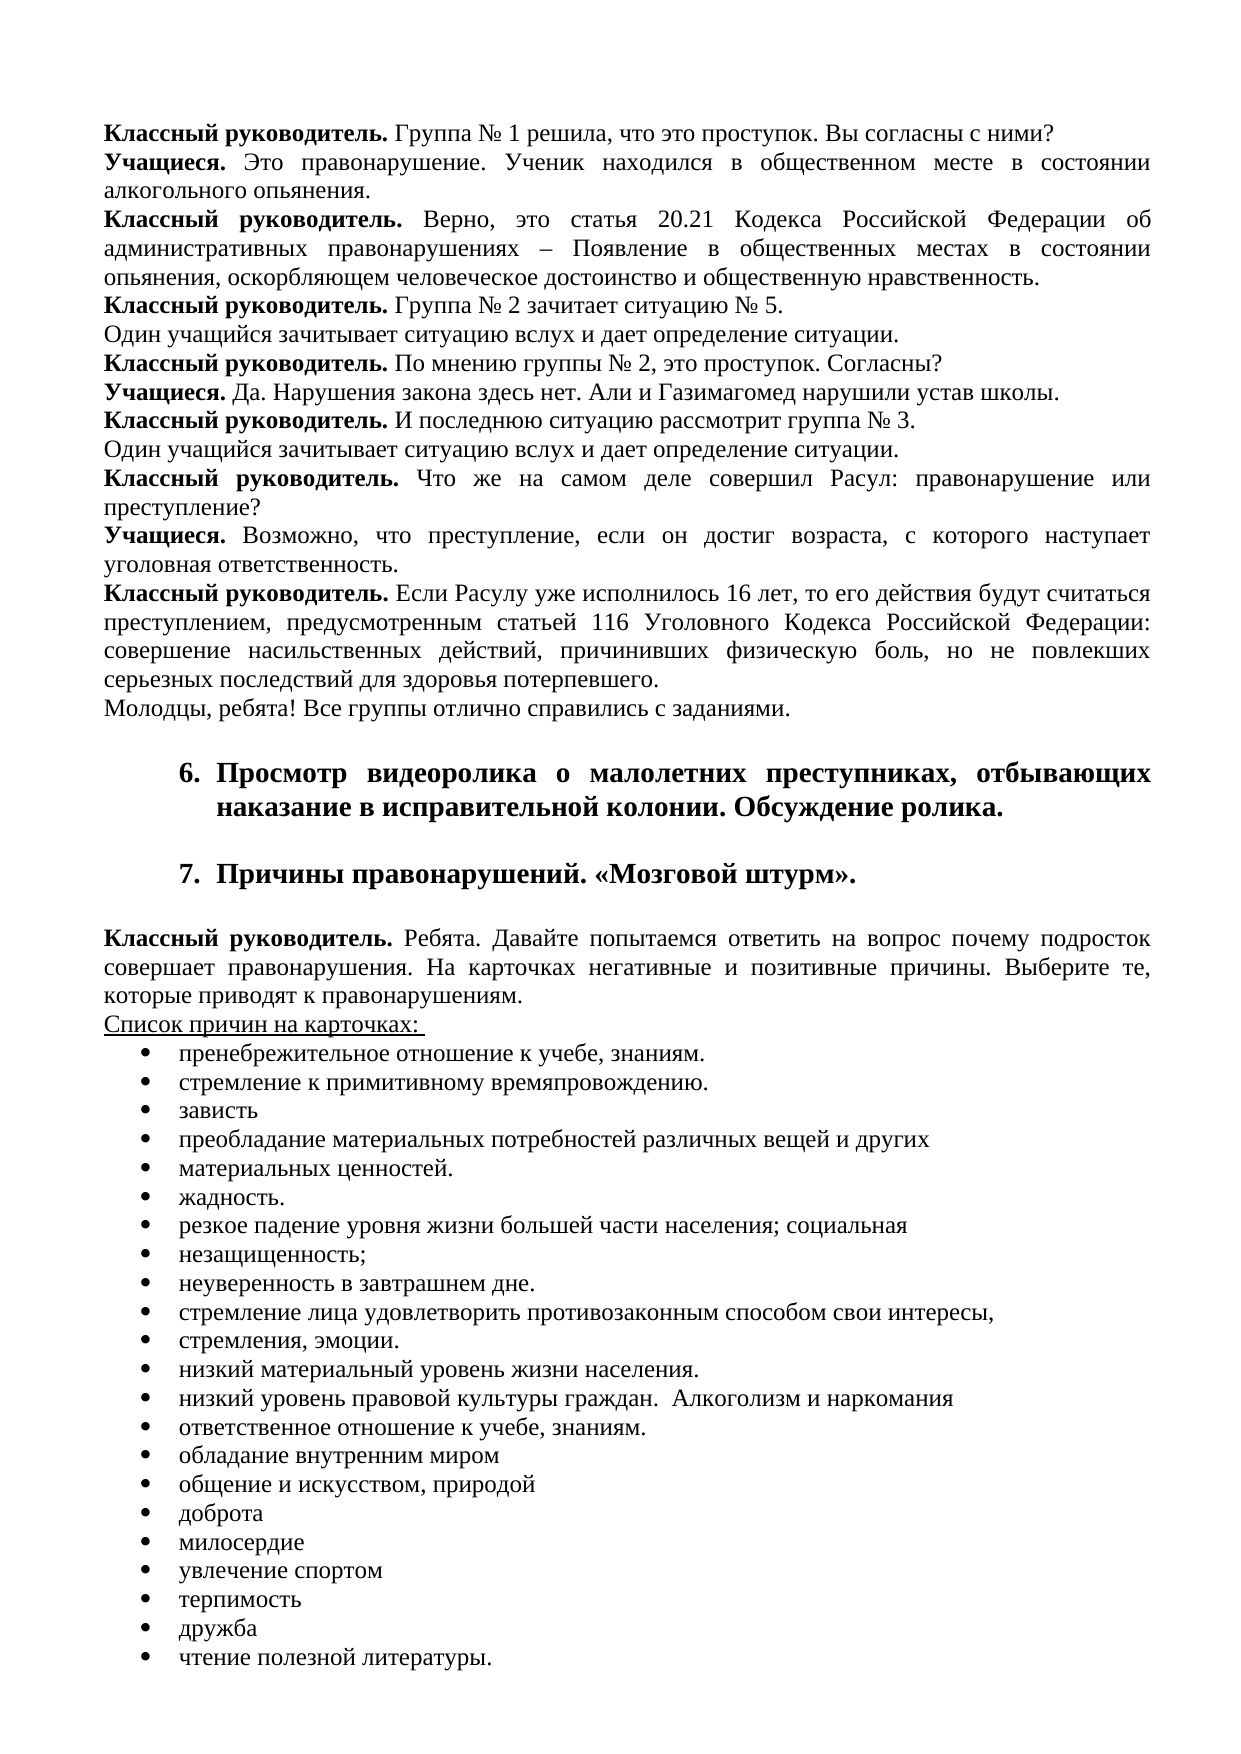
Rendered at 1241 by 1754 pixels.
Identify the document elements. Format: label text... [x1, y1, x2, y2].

list низкий уровень правовой культуры граждан. Алкоголизм и наркомания [141, 1383, 1152, 1412]
list терпимость [141, 1584, 1152, 1613]
list обладание внутренним миром [141, 1441, 1152, 1469]
list увлечение спортом [141, 1556, 1152, 1584]
list стремление лица удовлетворить противозаконным способом свои интересы, [141, 1297, 1152, 1326]
text Учащиеся. Да. Нарушения закона здесь нет. Али и Газимагомед нарушили устав школы. [103, 377, 1152, 406]
list доброта [141, 1498, 1152, 1527]
text Классный руководитель. Если Расулу уже исполнилось 16 лет, то его действия будут считаться преступлением, предусмотренным статьей 116 Уголовного Кодекса Российской Федерации: совершение насильственных действий, причинивших физическую боль, но не повлекших серьезных последствий для здоровья потерпевшего. [103, 578, 1152, 693]
text Классный руководитель. Что же на самом деле совершил Расул: правонарушение или преступление? [103, 463, 1152, 521]
text Молодцы, ребята! Все группы отлично справились с заданиями. [103, 693, 1152, 722]
list неуверенность в завтрашнем дне. [141, 1268, 1152, 1297]
text Классный руководитель. По мнению группы № 2, это проступок. Согласны? [103, 348, 1152, 377]
text Список причин на карточках: [103, 1009, 1152, 1038]
list резкое падение уровня жизни большей части населения; социальная [141, 1211, 1152, 1239]
list общение и искусством, природой [141, 1469, 1152, 1498]
list жадность. [141, 1182, 1152, 1211]
text Учащиеся. Возможно, что преступление, если он достиг возраста, с которого наступает уголовная ответственность. [103, 521, 1152, 578]
list стремления, эмоции. [141, 1326, 1152, 1354]
text Классный руководитель. Группа № 2 зачитает ситуацию № 5. [103, 291, 1152, 319]
list незащищенность; [141, 1239, 1152, 1268]
list материальных ценностей. [141, 1153, 1152, 1182]
list дружба [141, 1613, 1152, 1642]
text Один учащийся зачитывает ситуацию вслух и дает определение ситуации. [103, 434, 1152, 463]
list чтение полезной литературы. [141, 1642, 1152, 1671]
text Учащиеся. Это правонарушение. Ученик находился в общественном месте в состоянии алкогольного опьянения. [103, 147, 1152, 204]
list ответственное отношение к учебе, знаниям. [141, 1412, 1152, 1441]
list милосердие [141, 1527, 1152, 1556]
list преобладание материальных потребностей различных вещей и других [141, 1124, 1152, 1153]
list Просмотр видеоролика о малолетних преступниках, отбывающих наказание в исправительной колонии. Обсуждение ролика. [178, 755, 1152, 822]
list Причины правонарушений. «Мозговой штурм». [178, 856, 1152, 889]
list пренебрежительное отношение к учебе, знаниям. [141, 1038, 1152, 1067]
text Классный руководитель. Ребята. Давайте попытаемся ответить на вопрос почему подросток совершает правонарушения. На карточках негативные и позитивные причины. Выберите те, которые приводят к правонарушениям. [103, 923, 1152, 1009]
text Классный руководитель. Верно, это статья 20.21 Кодекса Российской Федерации об административных правонарушениях – Появление в общественных местах в состоянии опьянения, оскорбляющем человеческое достоинство и общественную нравственность. [103, 204, 1152, 291]
list зависть [141, 1096, 1152, 1124]
text Один учащийся зачитывает ситуацию вслух и дает определение ситуации. [103, 319, 1152, 348]
text Классный руководитель. И последнюю ситуацию рассмотрит группа № 3. [103, 406, 1152, 434]
list стремление к примитивному времяпровождению. [141, 1067, 1152, 1096]
text Классный руководитель. Группа № 1 решила, что это проступок. Вы согласны с ними? [103, 118, 1152, 147]
list низкий материальный уровень жизни населения. [141, 1354, 1152, 1383]
